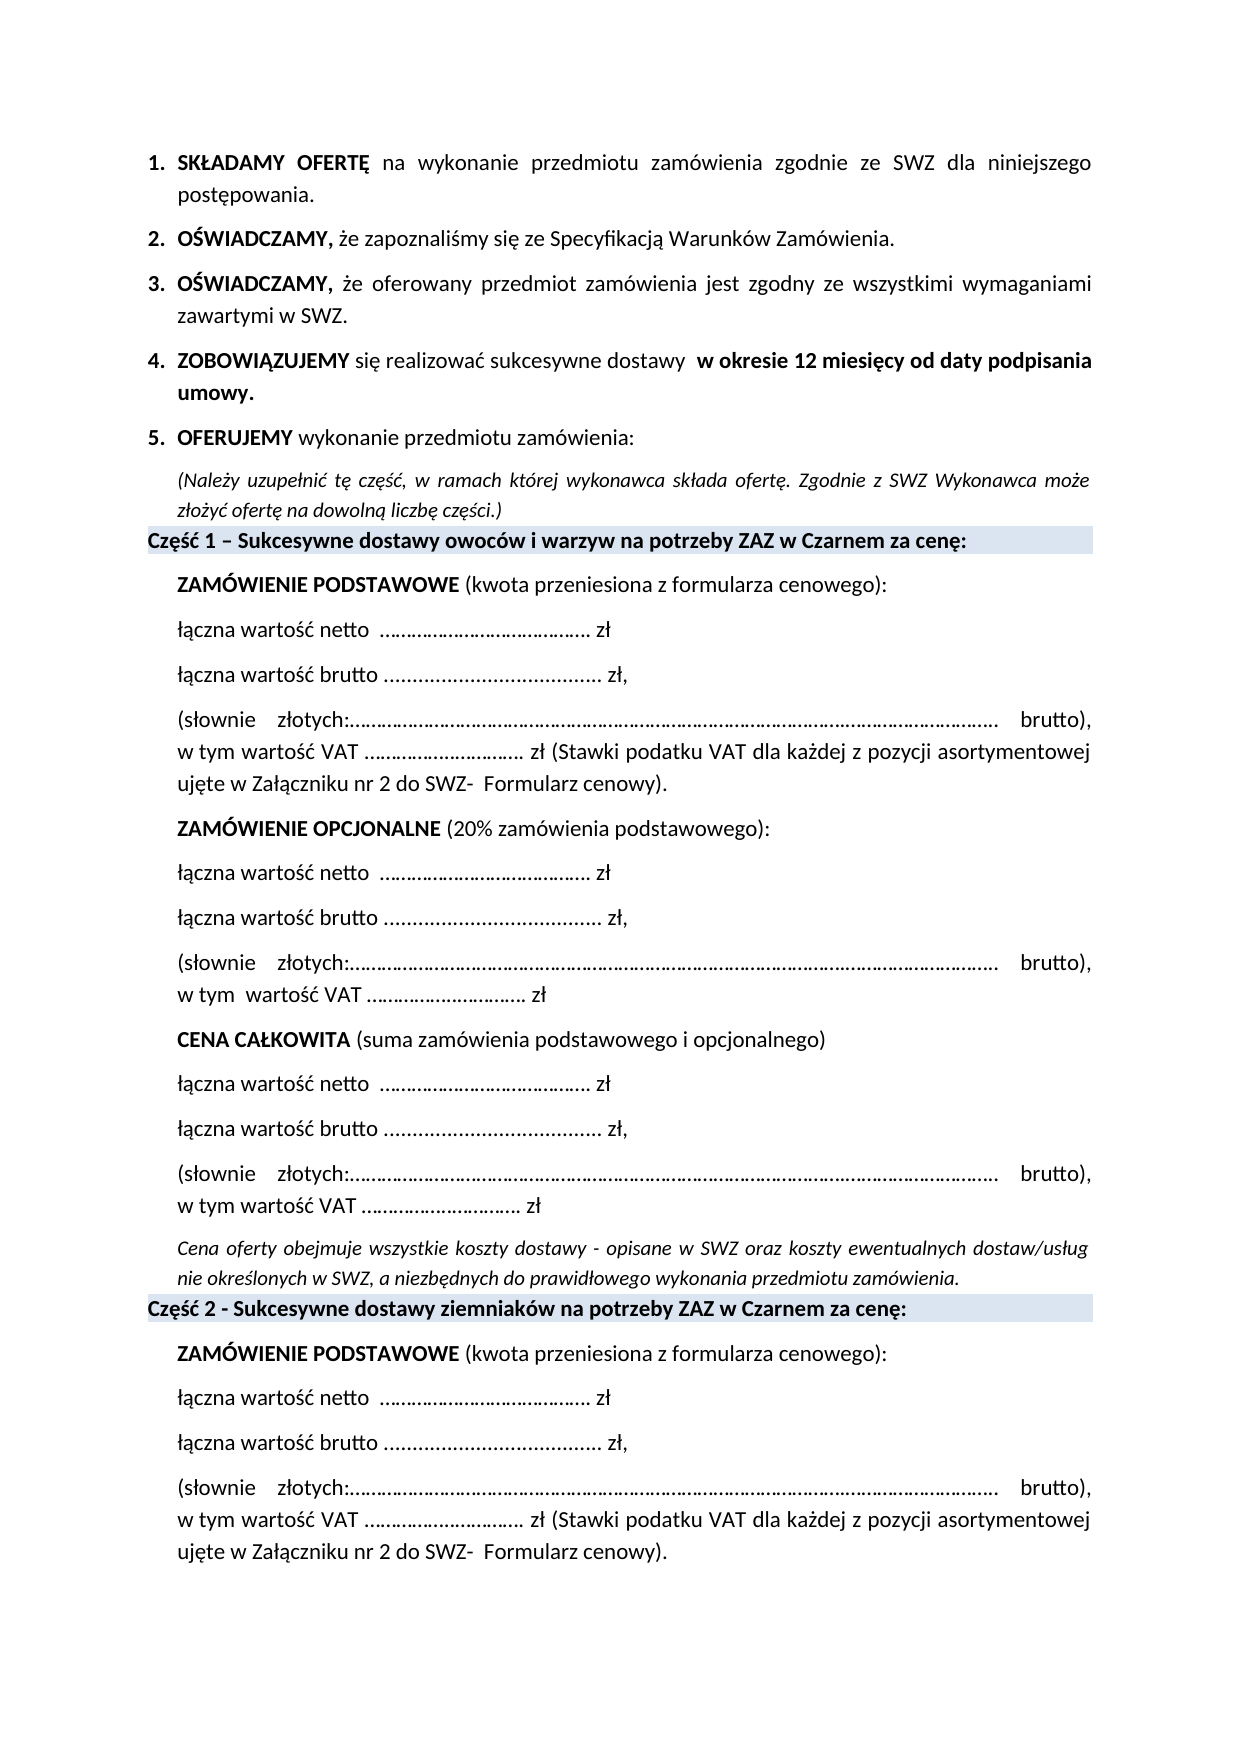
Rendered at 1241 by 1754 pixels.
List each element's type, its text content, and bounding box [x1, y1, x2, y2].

text łączna wartość brutto ...................................... zł, [177, 660, 1093, 688]
list ZOBOWIĄZUJEMY się realizować sukcesywne dostawy w okresie 12 miesięcy od daty podpisania umowy. [148, 346, 1093, 406]
text łączna wartość netto …………………………………. zł [177, 1383, 1093, 1411]
text ZAMÓWIENIE PODSTAWOWE (kwota przeniesiona z formularza cenowego): [177, 571, 1093, 599]
text (Należy uzupełnić tę część, w ramach której wykonawca składa ofertę. Zgodnie z SWZ Wykonawca może złożyć ofertę na dowolną liczbę części.) [177, 468, 1093, 522]
text łączna wartość netto …………………………………. zł [177, 615, 1093, 643]
text Część 2 - Sukcesywne dostawy ziemniaków na potrzeby ZAZ w Czarnem za cenę: [148, 1294, 1093, 1322]
text (słownie złotych:………………………………………………………………………………….……………………….. brutto), w tym wartość VAT ……………..…………. zł [177, 1159, 1093, 1219]
text (słownie złotych:………………………………………………………………………………….……………………….. brutto), w tym wartość VAT ……………..…………. zł [177, 948, 1093, 1008]
text Część 1 – Sukcesywne dostawy owoców i warzyw na potrzeby ZAZ w Czarnem za cenę: [148, 526, 1093, 554]
text łączna wartość brutto ...................................... zł, [177, 1428, 1093, 1456]
text ZAMÓWIENIE PODSTAWOWE (kwota przeniesiona z formularza cenowego): [177, 1339, 1093, 1367]
text łączna wartość brutto ...................................... zł, [177, 903, 1093, 931]
text (słownie złotych:………………………………………………………………………………….……………………….. brutto), w tym wartość VAT ……………..…………. zł (Stawki podatku VAT dla każdej z pozycji asortymentowej ujęte w Załączniku nr 2 do SWZ- Formularz cenowy). [177, 705, 1093, 797]
list OŚWIADCZAMY, że zapoznaliśmy się ze Specyfikacją Warunków Zamówienia. [148, 224, 1093, 252]
text (słownie złotych:………………………………………………………………………………….……………………….. brutto), w tym wartość VAT ……………..…………. zł (Stawki podatku VAT dla każdej z pozycji asortymentowej ujęte w Załączniku nr 2 do SWZ- Formularz cenowy). [177, 1473, 1093, 1565]
text łączna wartość netto …………………………………. zł [177, 1069, 1093, 1097]
text łączna wartość brutto ...................................... zł, [177, 1114, 1093, 1142]
text CENA CAŁKOWITA (suma zamówienia podstawowego i opcjonalnego) [177, 1025, 1093, 1053]
list OŚWIADCZAMY, że oferowany przedmiot zamówienia jest zgodny ze wszystkimi wymaganiami zawartymi w SWZ. [148, 269, 1093, 329]
list OFERUJEMY wykonanie przedmiotu zamówienia: [148, 423, 1093, 451]
text Cena oferty obejmuje wszystkie koszty dostawy - opisane w SWZ oraz koszty ewentualnych dostaw/usług nie określonych w SWZ, a niezbędnych do prawidłowego wykonania przedmiotu zamówienia. [177, 1236, 1093, 1290]
text łączna wartość netto …………………………………. zł [177, 858, 1093, 886]
text ZAMÓWIENIE OPCJONALNE (20% zamówienia podstawowego): [177, 814, 1093, 842]
list SKŁADAMY OFERTĘ na wykonanie przedmiotu zamówienia zgodnie ze SWZ dla niniejszego postępowania. [148, 148, 1093, 208]
